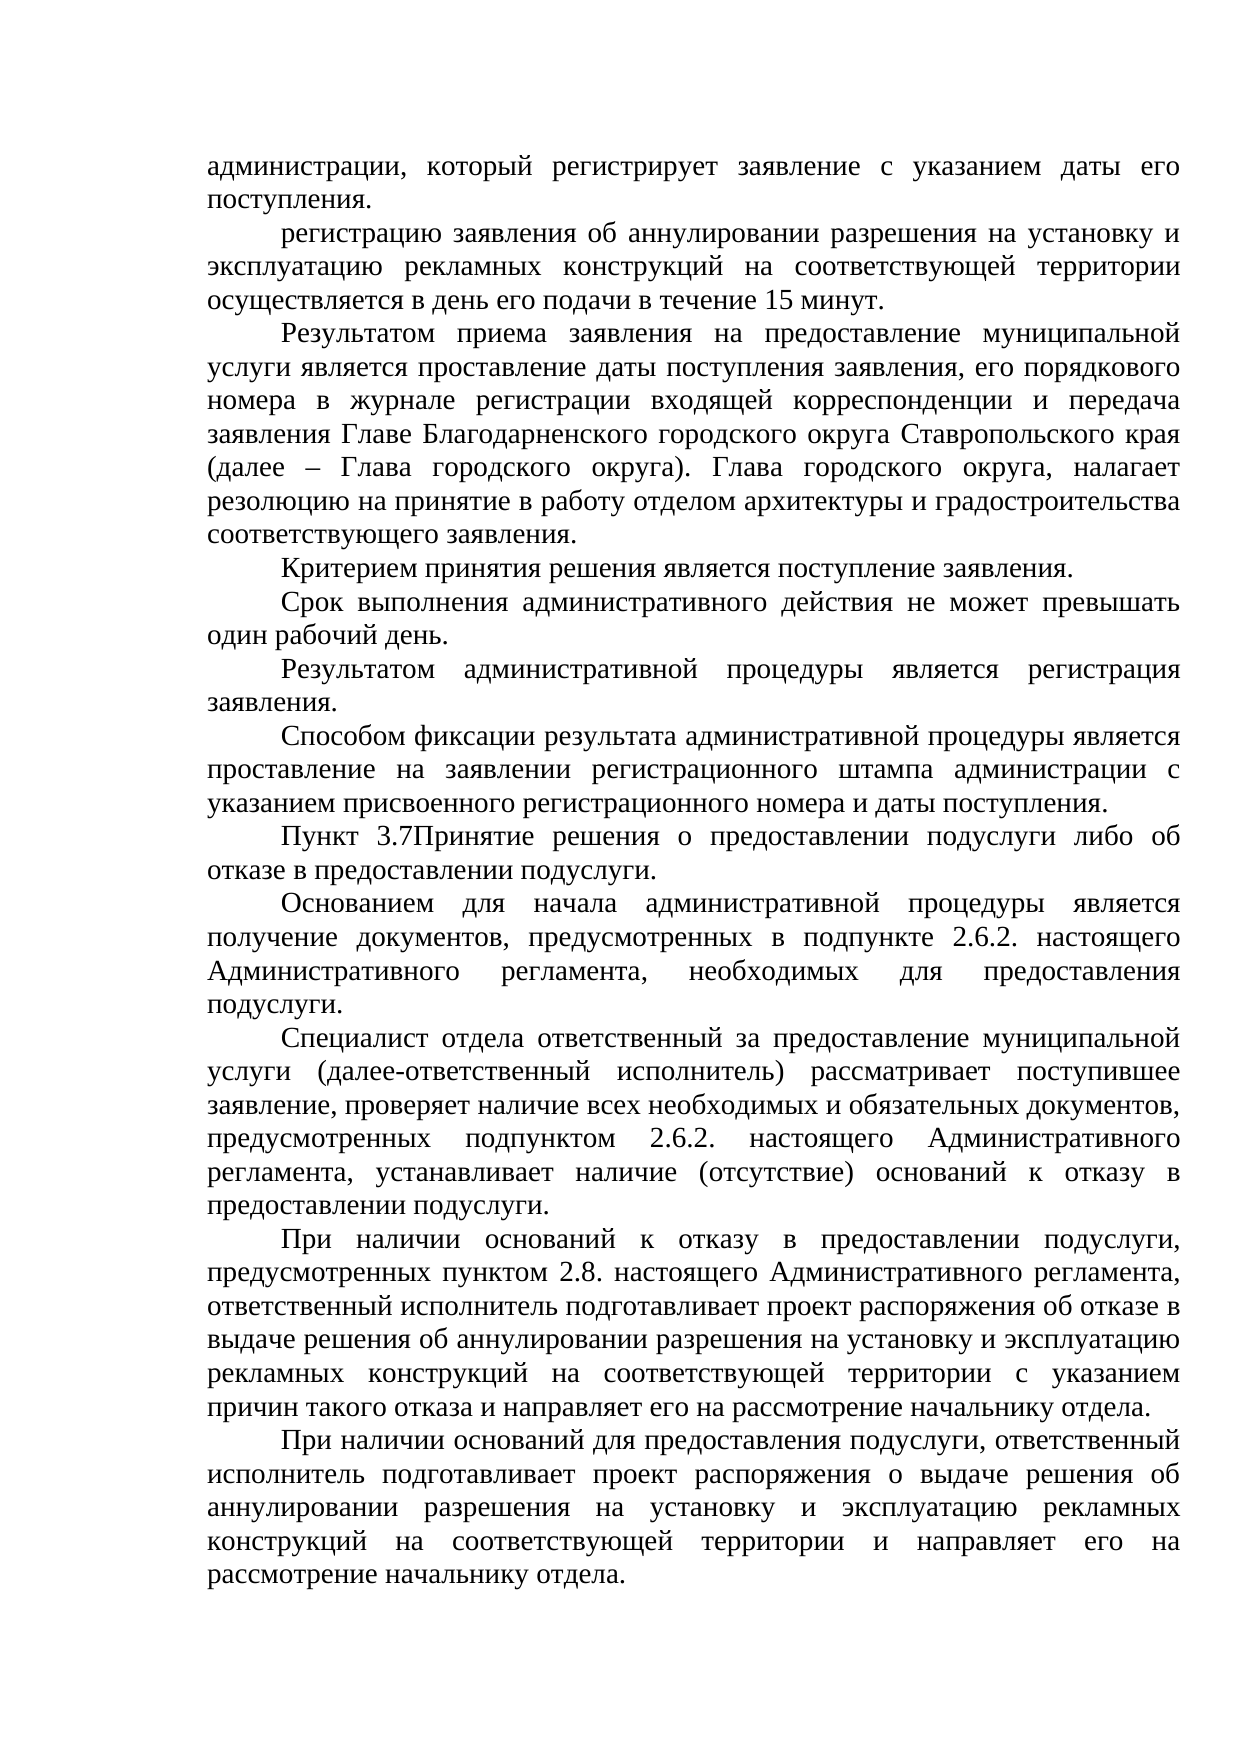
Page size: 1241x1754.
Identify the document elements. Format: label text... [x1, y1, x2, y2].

text Критерием принятия решения является поступление заявления. [207, 550, 1181, 584]
text Пункт 3.7Принятие решения о предоставлении подуслуги либо об отказе в предоставлении подуслуги. [207, 818, 1181, 886]
text Результатом административной процедуры является регистрация заявления. [207, 651, 1181, 718]
text При наличии оснований для предоставления подуслуги, ответственный исполнитель подготавливает проект распоряжения о выдаче решения об аннулировании разрешения на установку и эксплуатацию рекламных конструкций на соответствующей территории и направляет его на рассмотрение начальнику отдела. [207, 1422, 1181, 1590]
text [207, 148, 1181, 215]
text регистрацию заявления об аннулировании разрешения на установку и эксплуатацию рекламных конструкций на соответствующей территории осуществляется в день его подачи в течение 15 минут. [207, 215, 1181, 315]
text Основанием для начала административной процедуры является получение документов, предусмотренных в подпункте 2.6.2. настоящего Административного регламента, необходимых для предоставления подуслуги. [207, 886, 1181, 1020]
text При наличии оснований к отказу в предоставлении подуслуги, предусмотренных пунктом 2.8. настоящего Административного регламента, ответственный исполнитель подготавливает проект распоряжения об отказе в выдаче решения об аннулировании разрешения на установку и эксплуатацию рекламных конструкций на соответствующей территории с указанием причин такого отказа и направляет его на рассмотрение начальнику отдела. [207, 1221, 1181, 1422]
text Срок выполнения административного действия не может превышать один рабочий день. [207, 584, 1181, 651]
text Специалист отдела ответственный за предоставление муниципальной услуги (далее-ответственный исполнитель) рассматривает поступившее заявление, проверяет наличие всех необходимых и обязательных документов, предусмотренных подпунктом 2.6.2. настоящего Административного регламента, устанавливает наличие (отсутствие) оснований к отказу в предоставлении подуслуги. [207, 1020, 1181, 1221]
text Способом фиксации результата административной процедуры является проставление на заявлении регистрационного штампа администрации с указанием присвоенного регистрационного номера и даты поступления. [207, 718, 1181, 818]
text Результатом приема заявления на предоставление муниципальной услуги является проставление даты поступления заявления, его порядкового номера в журнале регистрации входящей корреспонденции и передача заявления Главе Благодарненского городского округа Ставропольского края (далее – Глава городского округа). Глава городского округа, налагает резолюцию на принятие в работу отделом архитектуры и градостроительства соответствующего заявления. [207, 315, 1181, 550]
